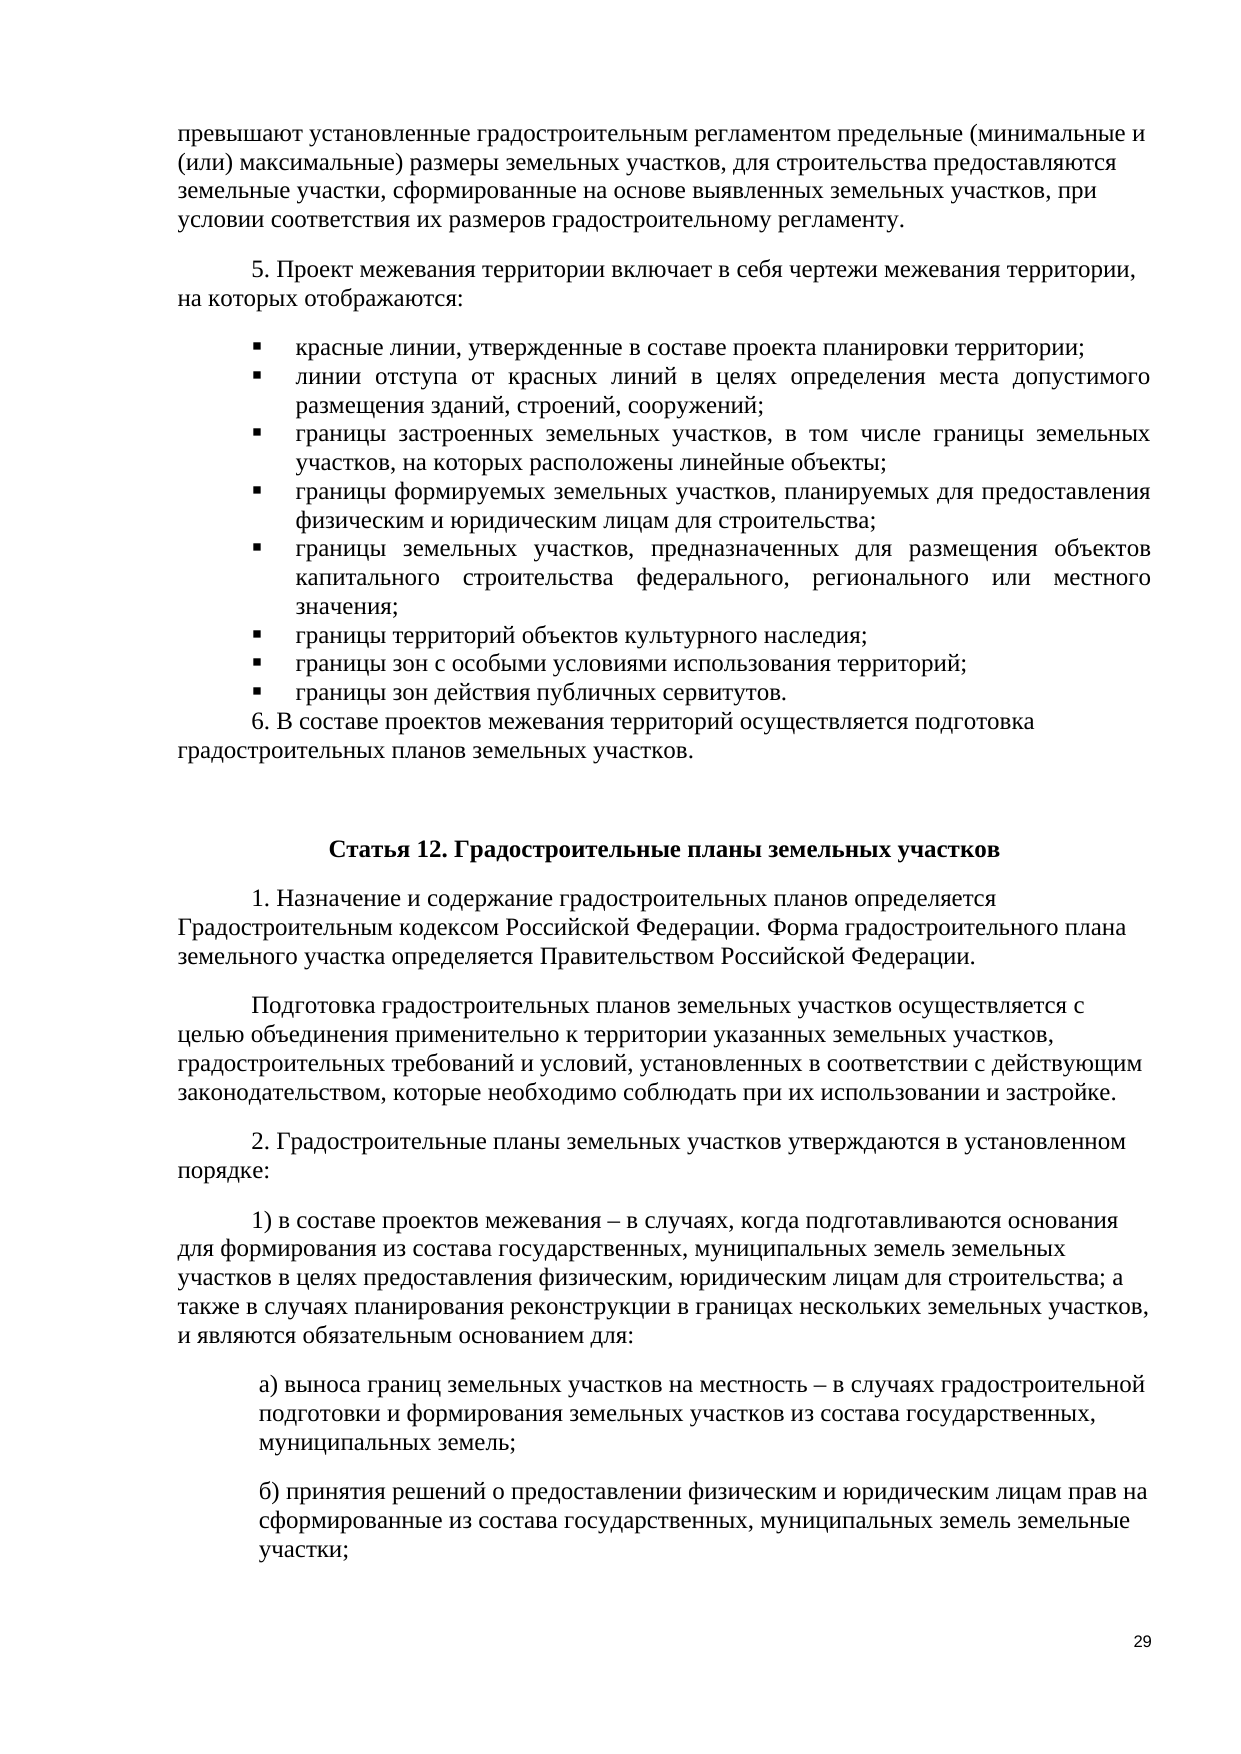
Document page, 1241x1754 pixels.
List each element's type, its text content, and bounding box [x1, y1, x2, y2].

list границы зон с особыми условиями использования территорий; [251, 648, 1152, 677]
text Статья 12. Градостроительные планы земельных участков [177, 834, 1152, 863]
text 5. Проект межевания территории включает в себя чертежи межевания территории, на которых отображаются: [177, 254, 1152, 311]
list границы застроенных земельных участков, в том числе границы земельных участков, на которых расположены линейные объекты; [251, 418, 1152, 476]
text 1. Назначение и содержание градостроительных планов определяется Градостроительным кодексом Российской Федерации. Форма градостроительного плана земельного участка определяется Правительством Российской Федерации. [177, 883, 1152, 970]
text а) выноса границ земельных участков на местность – в случаях градостроительной подготовки и формирования земельных участков из состава государственных, муниципальных земель; [258, 1369, 1152, 1456]
list красные линии, утвержденные в составе проекта планировки территории; [251, 332, 1152, 361]
text 6. В составе проектов межевания территорий осуществляется подготовка градостроительных планов земельных участков. [177, 706, 1152, 763]
list границы формируемых земельных участков, планируемых для предоставления физическим и юридическим лицам для строительства; [251, 476, 1152, 533]
text 1) в составе проектов межевания – в случаях, когда подготавливаются основания для формирования из состава государственных, муниципальных земель земельных участков в целях предоставления физическим, юридическим лицам для строительства; а также в случаях планирования реконструкции в границах нескольких земельных участков, и являются обязательным основанием для: [177, 1205, 1152, 1348]
list линии отступа от красных линий в целях определения места допустимого размещения зданий, строений, сооружений; [251, 361, 1152, 418]
text 2. Градостроительные планы земельных участков утверждаются в установленном порядке: [177, 1126, 1152, 1184]
list границы зон действия публичных сервитутов. [251, 677, 1152, 706]
text б) принятия решений о предоставлении физическим и юридическим лицам прав на сформированные из состава государственных, муниципальных земель земельные участки; [258, 1476, 1152, 1563]
list границы территорий объектов культурного наследия; [251, 620, 1152, 648]
text Подготовка градостроительных планов земельных участков осуществляется с целью объединения применительно к территории указанных земельных участков, градостроительных требований и условий, установленных в соответствии с действующим законодательством, которые необходимо соблюдать при их использовании и застройке. [177, 991, 1152, 1106]
list границы земельных участков, предназначенных для размещения объектов капитального строительства федерального, регионального или местного значения; [251, 533, 1152, 620]
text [177, 118, 1152, 233]
